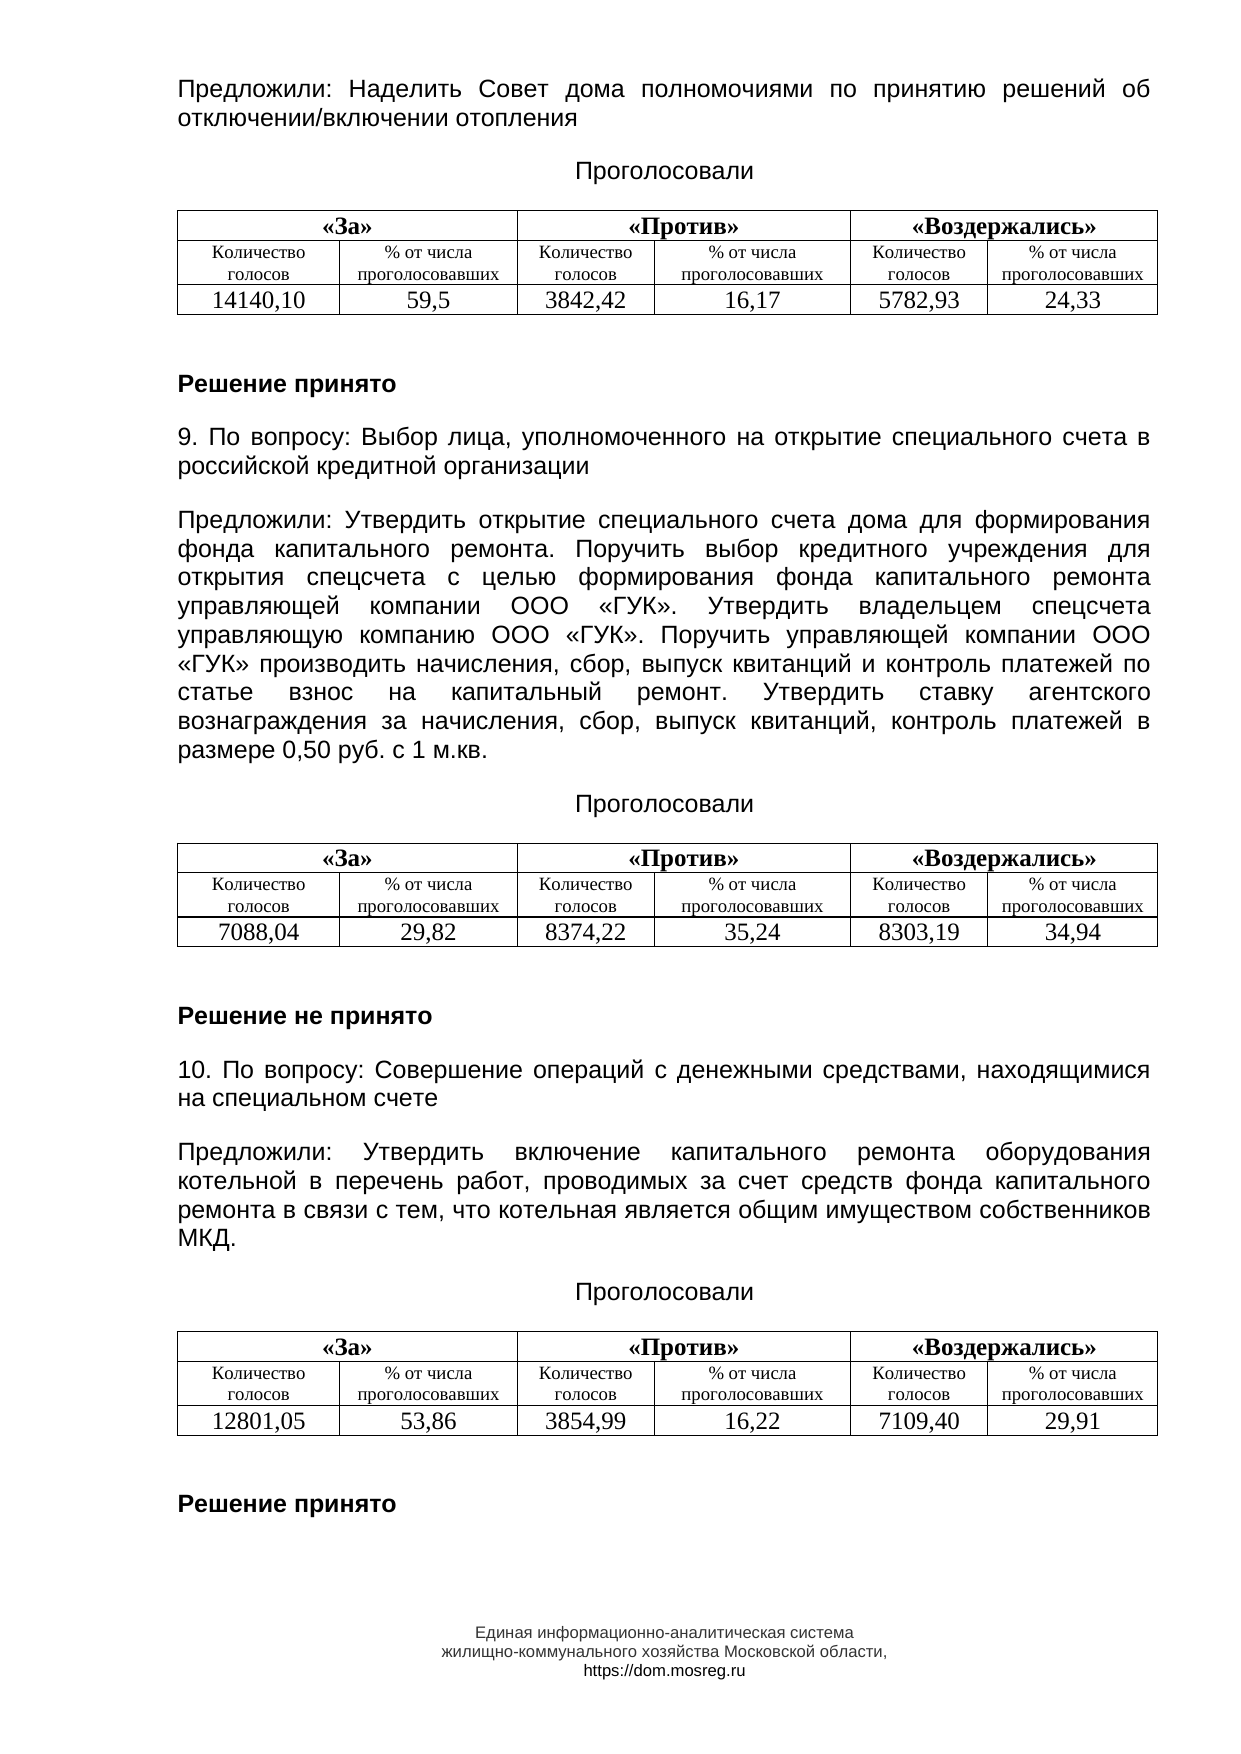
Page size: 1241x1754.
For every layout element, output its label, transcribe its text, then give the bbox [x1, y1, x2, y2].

table_cell Количество голосов [518, 873, 654, 916]
text Решение принято [177, 369, 1152, 397]
table_cell Количество голосов [851, 1362, 987, 1405]
table_cell 3842,42 [518, 285, 654, 314]
text 9. По вопросу: Выбор лица, уполномоченного на открытие специального счета в российской кредитной организации [177, 422, 1152, 480]
table_cell % от числа проголосовавших [655, 241, 850, 284]
table_cell % от числа проголосовавших [988, 1362, 1157, 1405]
table_header «За» [178, 844, 517, 872]
table_header «Воздержались» [851, 211, 1157, 240]
table_cell Количество голосов [851, 873, 987, 916]
text 10. По вопросу: Совершение операций с денежными средствами, находящимися на специальном счете [177, 1055, 1152, 1112]
table_cell % от числа проголосовавших [340, 241, 517, 284]
table_cell 3854,99 [518, 1406, 654, 1435]
text Проголосовали [177, 789, 1152, 817]
text Решение не принято [177, 1001, 1152, 1030]
text Предложили: Наделить Совет дома полномочиями по принятию решений об отключении/включении отопления [177, 74, 1152, 131]
table_cell 16,17 [655, 285, 850, 314]
table_cell 53,86 [340, 1406, 517, 1435]
table_cell Количество голосов [518, 241, 654, 284]
text Предложили: Утвердить открытие специального счета дома для формирования фонда капитального ремонта. Поручить выбор кредитного учреждения для открытия спецсчета с целью формирования фонда капитального ремонта управляющей компании ООО «ГУК». Утвердить владельцем спецсчета управляющую компанию ООО «ГУК». Поручить управляющей компании ООО «ГУК» производить начисления, сбор, выпуск квитанций и контроль платежей по статье взнос на капитальный ремонт. Утвердить ставку агентского вознаграждения за начисления, сбор, выпуск квитанций, контроль платежей в размере 0,50 руб. с 1 м.кв. [177, 505, 1152, 764]
table_header «За» [178, 1332, 517, 1361]
table_cell % от числа проголосовавших [655, 1362, 850, 1405]
table_cell 5782,93 [851, 285, 987, 314]
table_cell 35,24 [655, 918, 850, 946]
table_cell 34,94 [988, 918, 1157, 946]
table_cell 29,91 [988, 1406, 1157, 1435]
table_cell 16,22 [655, 1406, 850, 1435]
table_cell Количество голосов [518, 1362, 654, 1405]
table_cell 8374,22 [518, 918, 654, 946]
text Проголосовали [177, 1277, 1152, 1306]
table_header «Против» [518, 1332, 850, 1361]
table_cell % от числа проголосовавших [988, 241, 1157, 284]
table_header «Воздержались» [851, 1332, 1157, 1361]
text Проголосовали [177, 156, 1152, 185]
table_cell 7088,04 [178, 918, 339, 946]
table_cell 7109,40 [851, 1406, 987, 1435]
table_cell % от числа проголосовавших [655, 873, 850, 916]
text Предложили: Утвердить включение капитального ремонта оборудования котельной в перечень работ, проводимых за счет средств фонда капитального ремонта в связи с тем, что котельная является общим имуществом собственников МКД. [177, 1137, 1152, 1252]
table_header «Воздержались» [851, 844, 1157, 872]
table_cell % от числа проголосовавших [340, 873, 517, 916]
table_cell Количество голосов [178, 1362, 339, 1405]
table_cell % от числа проголосовавших [340, 1362, 517, 1405]
table_cell 12801,05 [178, 1406, 339, 1435]
table_cell Количество голосов [178, 241, 339, 284]
table_cell Количество голосов [178, 873, 339, 916]
table_cell 24,33 [988, 285, 1157, 314]
table_cell Количество голосов [851, 241, 987, 284]
text Решение принято [177, 1489, 1152, 1518]
table_cell 59,5 [340, 285, 517, 314]
table_header «Против» [518, 844, 850, 872]
table_cell 8303,19 [851, 918, 987, 946]
table_cell 14140,10 [178, 285, 339, 314]
table_cell % от числа проголосовавших [988, 873, 1157, 916]
table_cell 29,82 [340, 918, 517, 946]
table_header «За» [178, 211, 517, 240]
table_header «Против» [518, 211, 850, 240]
